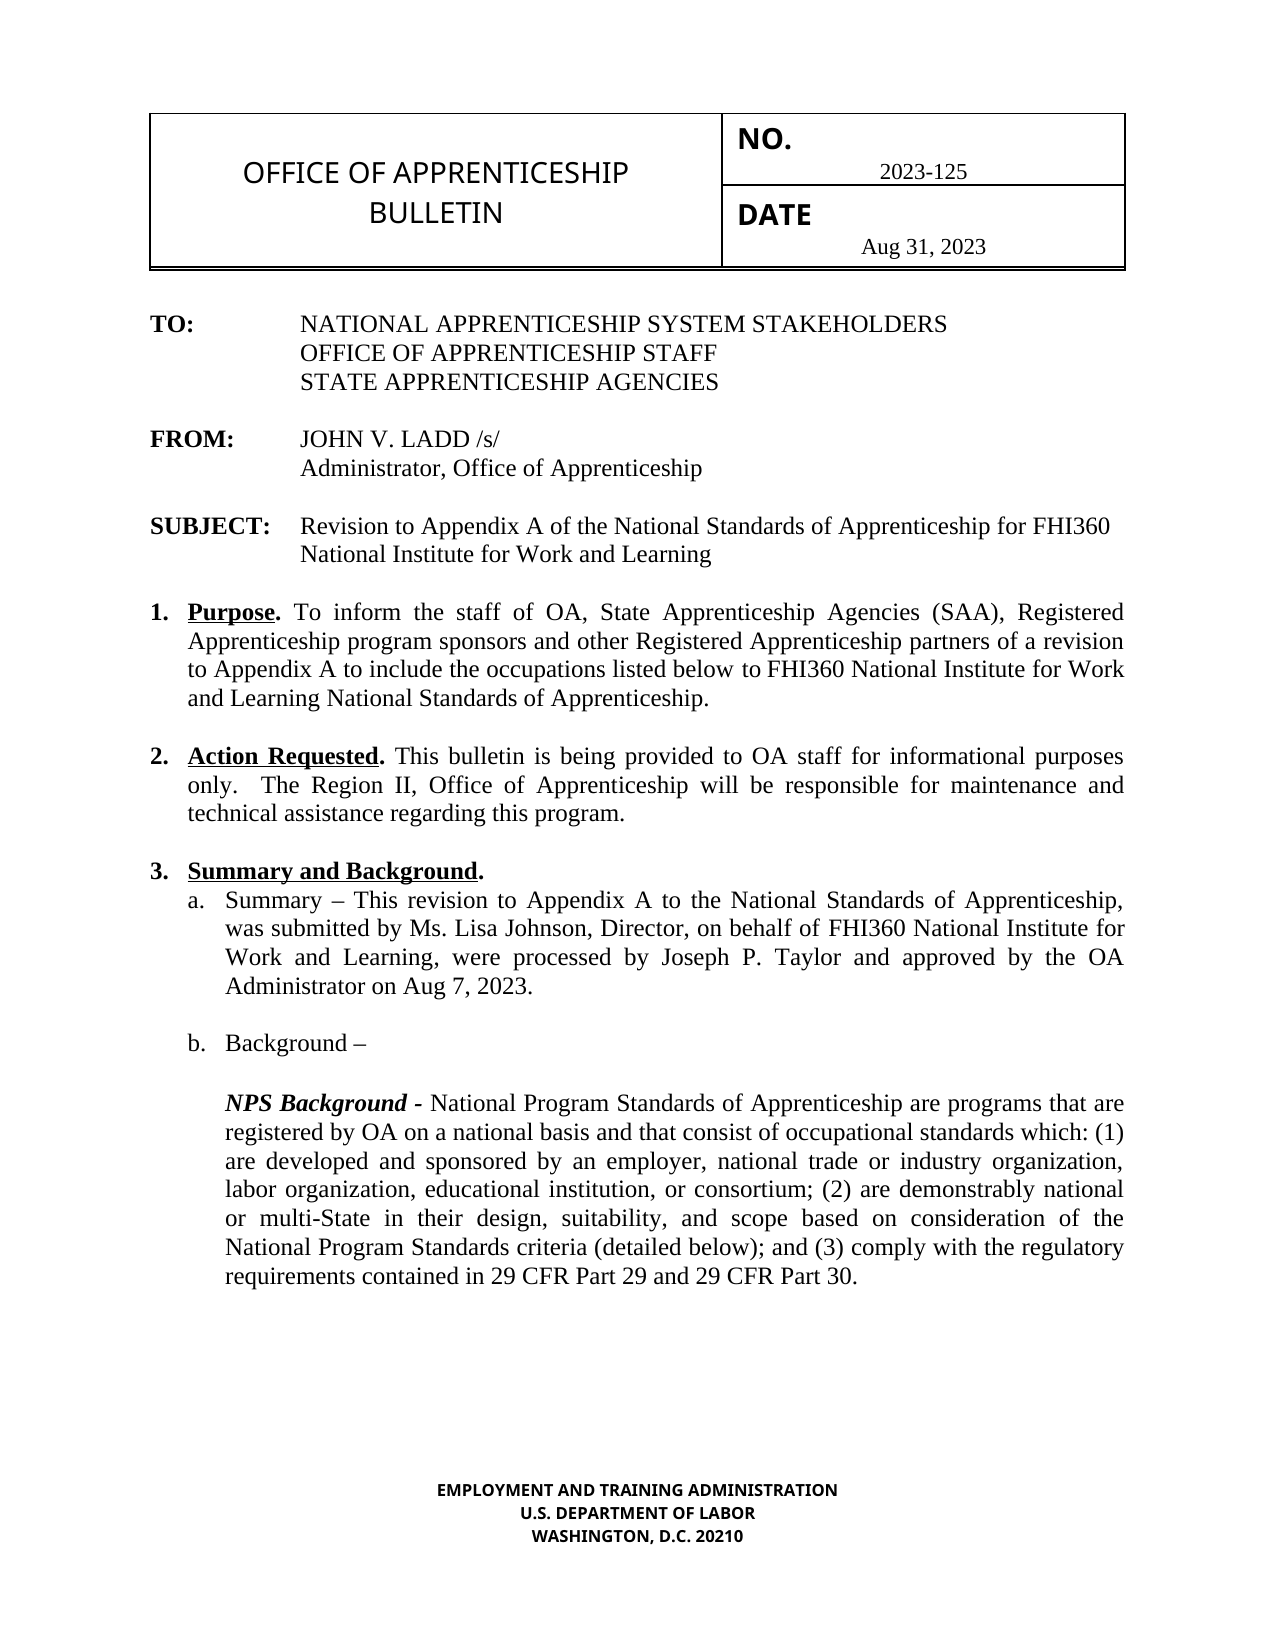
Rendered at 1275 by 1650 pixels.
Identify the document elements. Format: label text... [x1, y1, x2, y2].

text FROM: JOHN V. LADD /s/ [150, 424, 1125, 453]
list Purpose. To inform the staff of OA, State Apprenticeship Agencies (SAA), Registered Apprenticeship program sponsors and other Registered Apprenticeship partners of a revision to Appendix A to include the occupations listed below to FHI360 National Institute for Work and Learning National Standards of Apprenticeship. [150, 597, 1125, 712]
list NPS Background - National Program Standards of Apprenticeship are programs that are registered by OA on a national basis and that consist of occupational standards which: (1) are developed and sponsored by an employer, national trade or industry organization, labor organization, educational institution, or consortium; (2) are demonstrably national or multi-State in their design, suitability, and scope based on consideration of the National Program Standards criteria (detailed below); and (3) comply with the regulatory requirements contained in 29 CFR Part 29 and 29 CFR Part 30. [225, 1088, 1125, 1289]
list Summary – This revision to Appendix A to the National Standards of Apprenticeship, was submitted by Ms. Lisa Johnson, Director, on behalf of FHI360 National Institute for Work and Learning, were processed by Joseph P. Taylor and approved by the OA Administrator on Aug 7, 2023. [187, 885, 1125, 1000]
list Action Requested. This bulletin is being provided to OA staff for informational purposes only. The Region II, Office of Apprenticeship will be responsible for maintenance and technical assistance regarding this program. [150, 741, 1125, 827]
text Administrator, Office of Apprenticeship [150, 453, 1125, 482]
text OFFICE OF APPRENTICESHIP STAFF [150, 338, 1125, 367]
table_header NO. 2023-125 [723, 114, 1124, 184]
list Background – [187, 1028, 1125, 1057]
text TO: NATIONAL APPRENTICESHIP SYSTEM STAKEHOLDERS [150, 309, 1125, 338]
text SUBJECT: Revision to Appendix A of the National Standards of Apprenticeship for FHI360 National Institute for Work and Learning [150, 511, 1125, 568]
list Summary and Background. [150, 856, 1125, 885]
text STATE APPRENTICESHIP AGENCIES [150, 367, 1125, 396]
table_cell DATE Aug 31, 2023 [723, 186, 1124, 266]
table_header OFFICE OF APPRENTICESHIP BULLETIN [151, 114, 721, 266]
